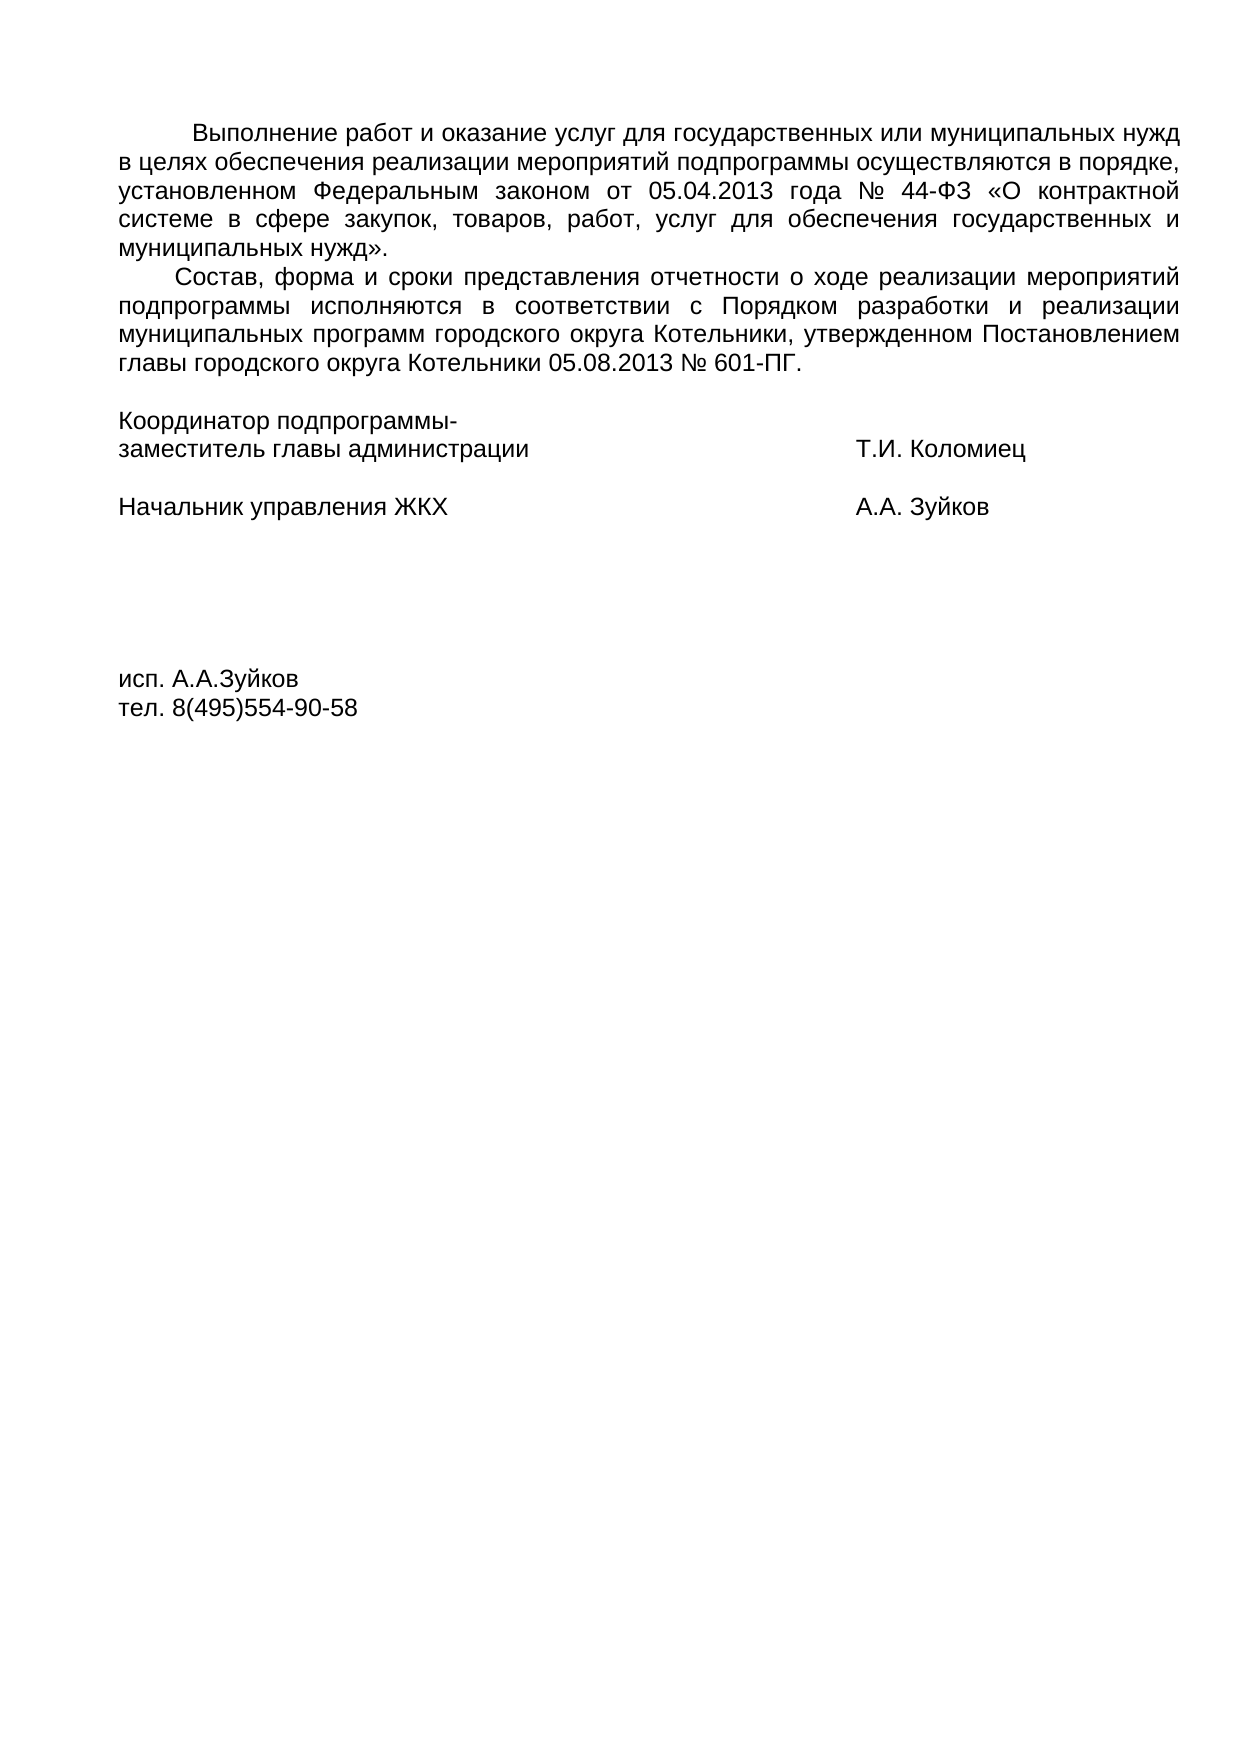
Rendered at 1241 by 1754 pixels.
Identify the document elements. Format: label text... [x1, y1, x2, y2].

text исп. А.А.Зуйков [118, 664, 1181, 693]
text Состав, форма и сроки представления отчетности о ходе реализации мероприятий подпрограммы исполняются в соответствии с Порядком разработки и реализации муниципальных программ городского округа Котельники, утвержденном Постановлением главы городского округа Котельники 05.08.2013 № 601-ПГ. [118, 262, 1181, 377]
text Выполнение работ и оказание услуг для государственных или муниципальных нужд в целях обеспечения реализации мероприятий подпрограммы осуществляются в порядке, установленном Федеральным законом от 05.04.2013 года № 44-ФЗ «О контрактной системе в сфере закупок, товаров, работ, услуг для обеспечения государственных и муниципальных нужд». [118, 118, 1181, 262]
text Начальник управления ЖКХ А.А. Зуйков [118, 492, 1181, 521]
text тел. 8(495)554-90-58 [118, 693, 1181, 722]
text заместитель главы администрации Т.И. Коломиец [118, 434, 1181, 463]
text Координатор подпрограммы- [118, 406, 1181, 434]
